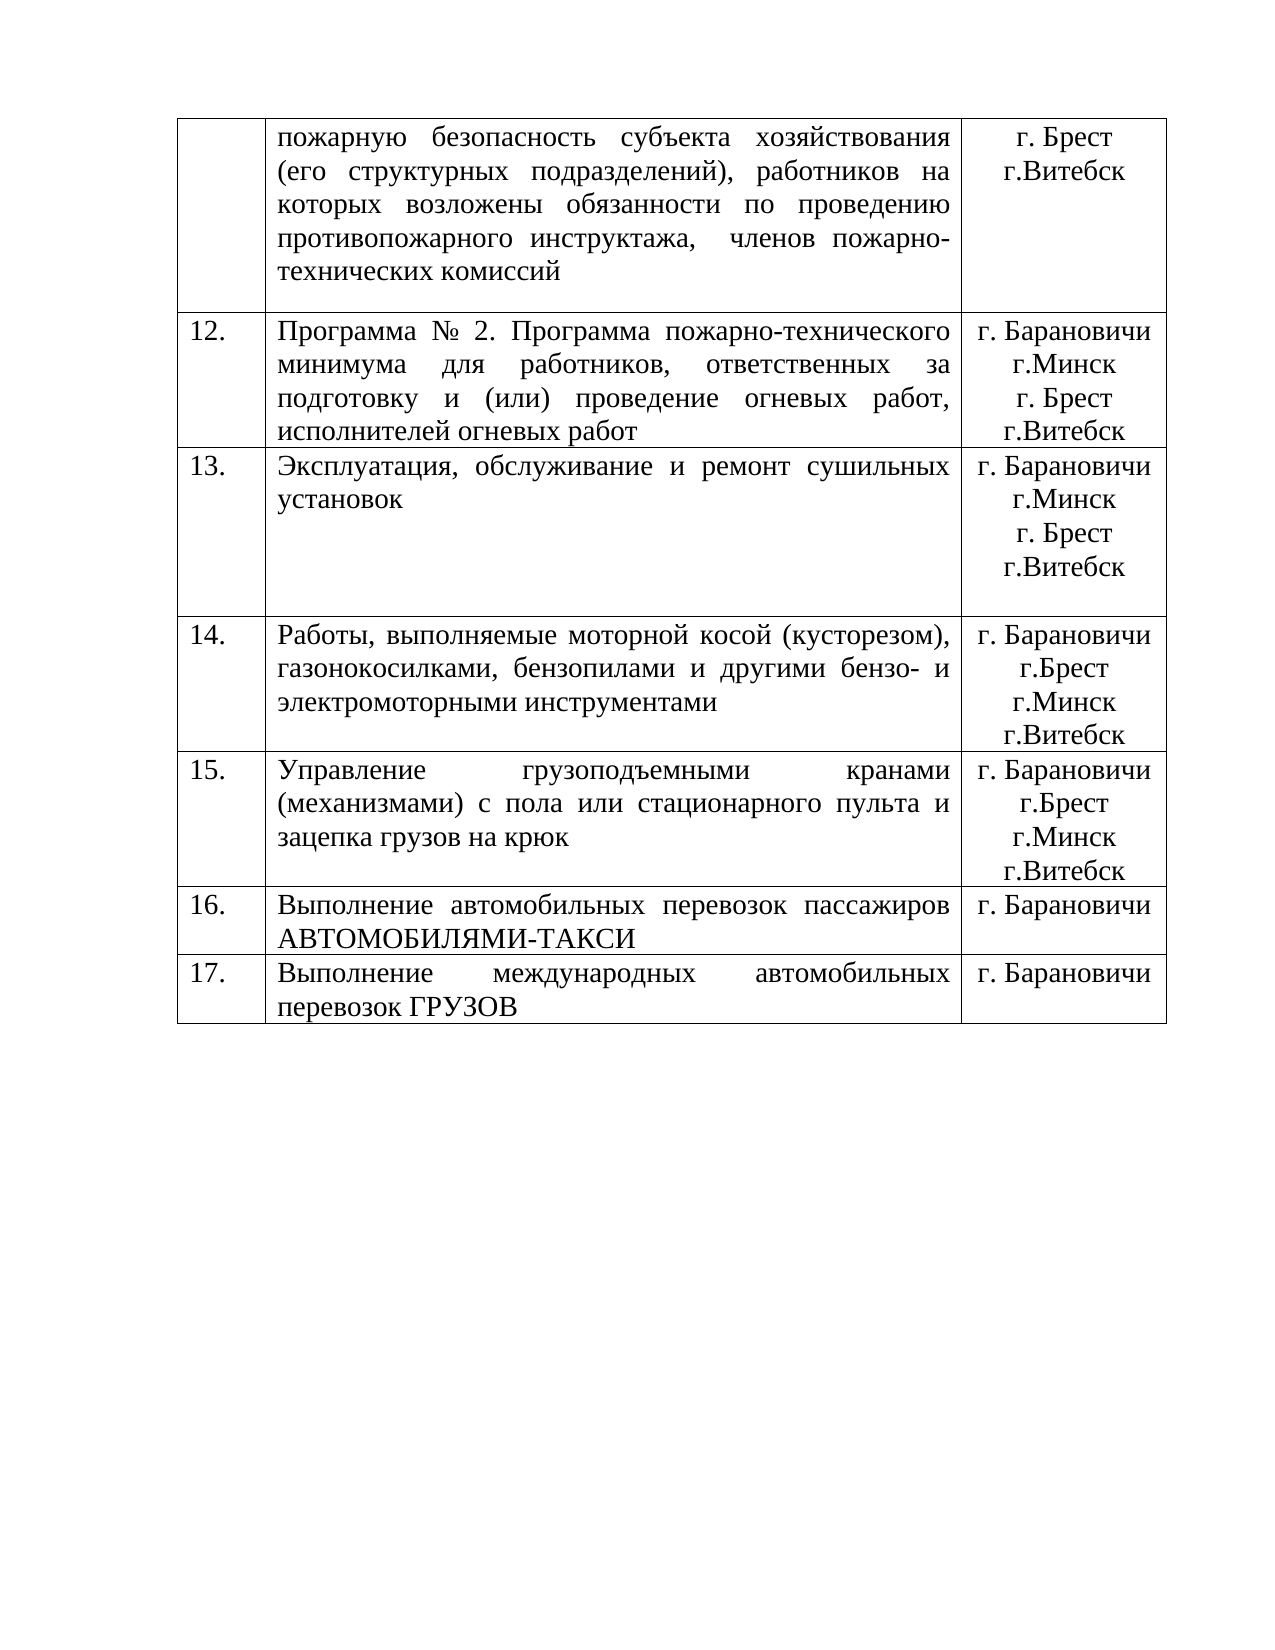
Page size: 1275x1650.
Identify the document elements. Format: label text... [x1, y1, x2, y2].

table_cell г. Барановичи г.Минск г. Брест г.Витебск [962, 313, 1166, 447]
table_cell Управление грузоподъемными кранами (механизмами) с пола или стационарного пульта и зацепка грузов на крюк [266, 752, 961, 886]
table_cell [178, 448, 265, 616]
table_cell Программа № 2. Программа пожарно-технического минимума для работников, ответственных за подготовку и (или) проведение огневых работ, исполнителей огневых работ [266, 313, 961, 447]
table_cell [266, 119, 961, 312]
table_cell Выполнение международных автомобильных перевозок ГРУЗОВ [266, 955, 961, 1022]
table_cell [178, 955, 265, 1022]
table_cell г. Барановичи [962, 887, 1166, 954]
table_cell Выполнение автомобильных перевозок пассажиров АВТОМОБИЛЯМИ-ТАКСИ [266, 887, 961, 954]
table_cell г. Барановичи г.Брест г.Минск г.Витебск [962, 752, 1166, 886]
table_cell [178, 887, 265, 954]
table_cell [178, 119, 265, 312]
table_cell г. Барановичи г.Минск г. Брест г.Витебск [962, 448, 1166, 616]
table_cell г. Барановичи [962, 955, 1166, 1022]
table_cell г. Барановичи г.Брест г.Минск г.Витебск [962, 617, 1166, 751]
table_cell [178, 617, 265, 751]
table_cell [962, 119, 1166, 312]
table_cell Эксплуатация, обслуживание и ремонт сушильных установок [266, 448, 961, 616]
table_cell Работы, выполняемые моторной косой (кусторезом), газонокосилками, бензопилами и другими бензо- и электромоторными инструментами [266, 617, 961, 751]
table_cell [178, 313, 265, 447]
table_cell [178, 752, 265, 886]
